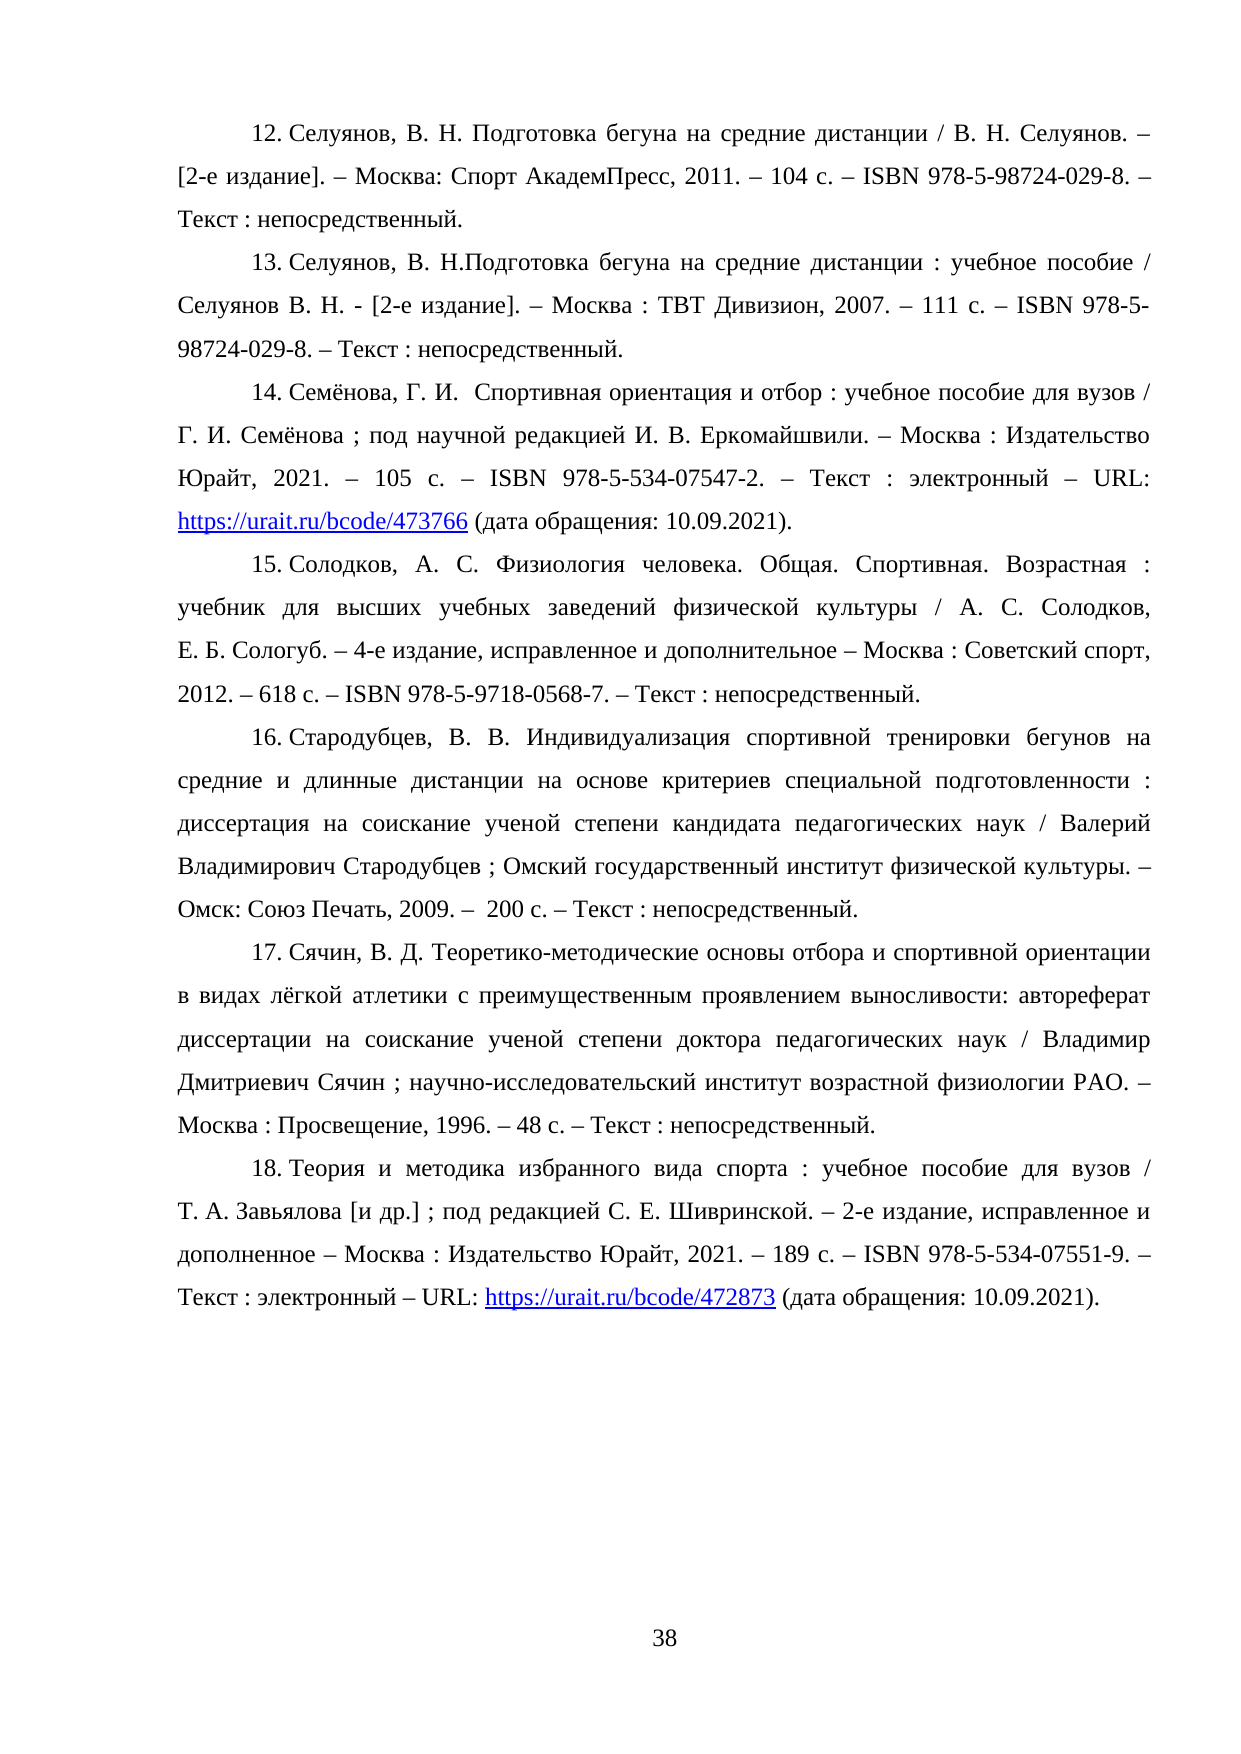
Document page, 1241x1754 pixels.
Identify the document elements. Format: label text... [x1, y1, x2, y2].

list Сячин, В. Д. Теоретико-методические основы отбора и спортивной ориентации в видах лёгкой атлетики с преимущественным проявлением выносливости: автореферат диссертации на соискание ученой степени доктора педагогических наук / Владимир Дмитриевич Сячин ; научно-исследовательский институт возрастной физиологии РАО. – Москва : Просвещение, 1996. – 48 с. – Текст : непосредственный. [177, 937, 1152, 1139]
list Стародубцев, В. В. Индивидуализация спортивной тренировки бегунов на средние и длинные дистанции на основе критериев специальной подготовленности : диссертация на соискание ученой степени кандидата педагогических наук / Валерий Владимирович Стародубцев ; Омский государственный институт физической культуры. – Омск: Союз Печать, 2009. – 200 с. – Текст : непосредственный. [177, 722, 1152, 923]
list Теория и методика избранного вида спорта : учебное пособие для вузов / Т. А. Завьялова [и др.] ; под редакцией С. Е. Шивринской. – 2-е издание, исправленное и дополненное – Москва : Издательство Юрайт, 2021. – 189 с. – ISBN 978-5-534-07551-9. – Текст : электронный – URL: https://urait.ru/bcode/472873 (дата обращения: 10.09.2021). [177, 1153, 1152, 1311]
list Селуянов, В. Н.Подготовка бегуна на средние дистанции : учебное пособие / Селуянов В. Н. - [2-е издание]. – Москва : ТВТ Дивизион, 2007. – 111 с. – ISBN 978-5-98724-029-8. – Текст : непосредственный. [177, 247, 1152, 362]
list Солодков, А. С. Физиология человека. Общая. Спортивная. Возрастная : учебник для высших учебных заведений физической культуры / А. С. Солодков, Е. Б. Сологуб. – 4-е издание, исправленное и дополнительное – Москва : Советский спорт, 2012. – 618 с. – ISBN 978-5-9718-0568-7. – Текст : непосредственный. [177, 549, 1152, 707]
list Семёнова, Г. И. Спортивная ориентация и отбор : учебное пособие для вузов / Г. И. Семёнова ; под научной редакцией И. В. Еркомайшвили. – Москва : Издательство Юрайт, 2021. – 105 с. – ISBN 978-5-534-07547-2. – Текст : электронный – URL: https://urait.ru/bcode/473766 (дата обращения: 10.09.2021). [177, 377, 1152, 535]
list Селуянов, В. Н. Подготовка бегуна на средние дистанции / В. Н. Селуянов. – [2-е издание]. – Москва: Спорт АкадемПресс, 2011. – 104 с. – ISBN 978-5-98724-029-8. – Текст : непосредственный. [177, 118, 1152, 233]
